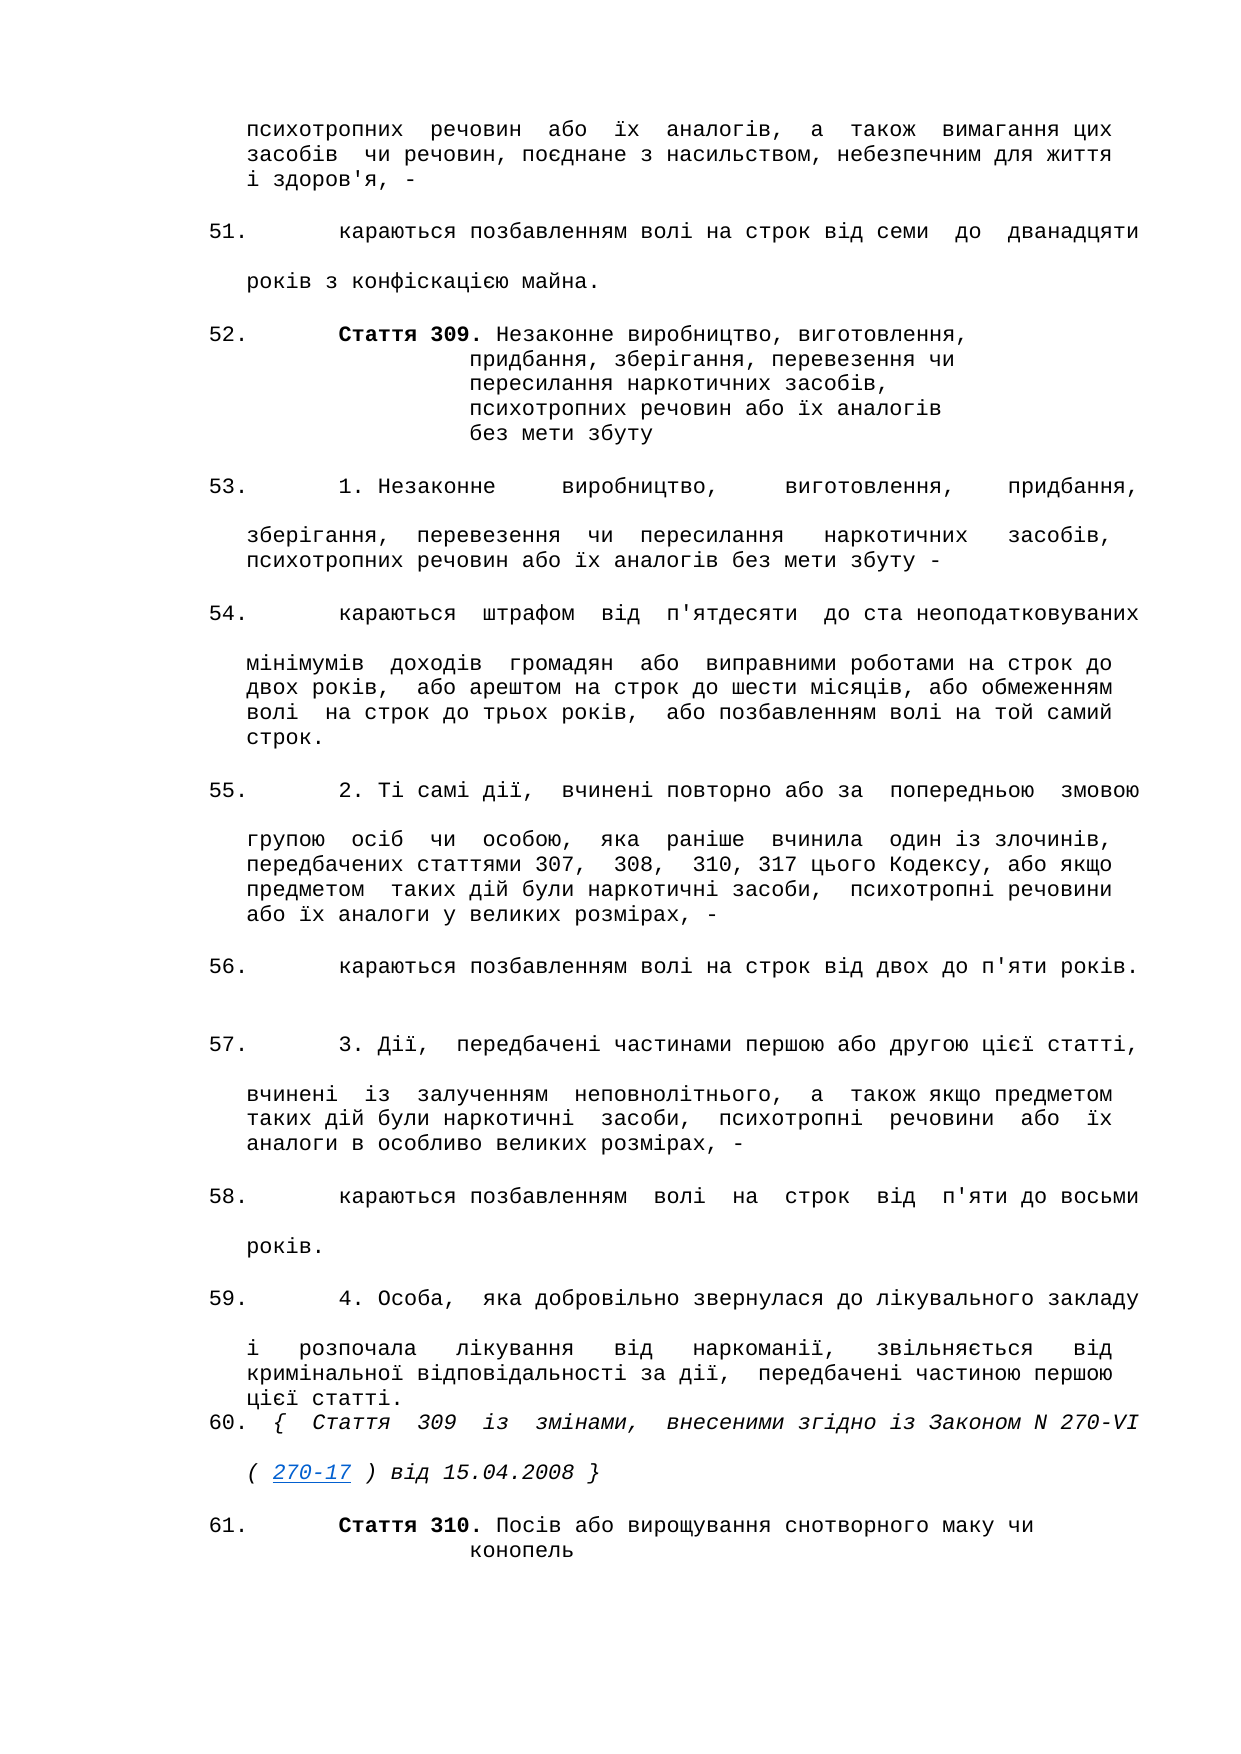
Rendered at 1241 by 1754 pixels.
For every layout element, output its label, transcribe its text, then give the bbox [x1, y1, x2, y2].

list 1. Незаконне виробництво, виготовлення, придбання, зберігання, перевезення чи пересилання наркотичних засобів, психотропних речовин або їх аналогів без мети збуту - [208, 475, 1152, 602]
list Стаття 309. Незаконне виробництво, виготовлення, придбання, зберігання, перевезення чи пересилання наркотичних засобів, психотропних речовин або їх аналогів без мети збуту [208, 323, 1152, 475]
list караються штрафом від п'ятдесяти до ста неоподатковуваних мінімумів доходів громадян або виправними роботами на строк до двох років, або арештом на строк до шести місяців, або обмеженням волі на строк до трьох років, або позбавленням волі на той самий строк. [208, 602, 1152, 779]
list 4. Особа, яка добровільно звернулася до лікувального закладу і розпочала лікування від наркоманії, звільняється від кримінальної відповідальності за дії, передбачені частиною першою цієї статті. [208, 1288, 1152, 1412]
list { Стаття 309 із змінами, внесеними згідно із Законом N 270-VI ( 270-17 ) від 15.04.2008 } [208, 1412, 1152, 1514]
list караються позбавленням волі на строк від семи до дванадцяти років з конфіскацією майна. [208, 221, 1152, 323]
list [208, 118, 1152, 221]
list Стаття 310. Посів або вирощування снотворного маку чи конопель [208, 1514, 1152, 1592]
list караються позбавленням волі на строк від двох до п'яти років. [208, 956, 1152, 1033]
list 2. Ті самі дії, вчинені повторно або за попередньою змовою групою осіб чи особою, яка раніше вчинила один із злочинів, передбачених статтями 307, 308, 310, 317 цього Кодексу, або якщо предметом таких дій були наркотичні засоби, психотропні речовини або їх аналоги у великих розмірах, - [208, 779, 1152, 956]
list 3. Дії, передбачені частинами першою або другою цієї статті, вчинені із залученням неповнолітнього, а також якщо предметом таких дій були наркотичні засоби, психотропні речовини або їх аналоги в особливо великих розмірах, - [208, 1033, 1152, 1185]
list караються позбавленням волі на строк від п'яти до восьми років. [208, 1185, 1152, 1288]
